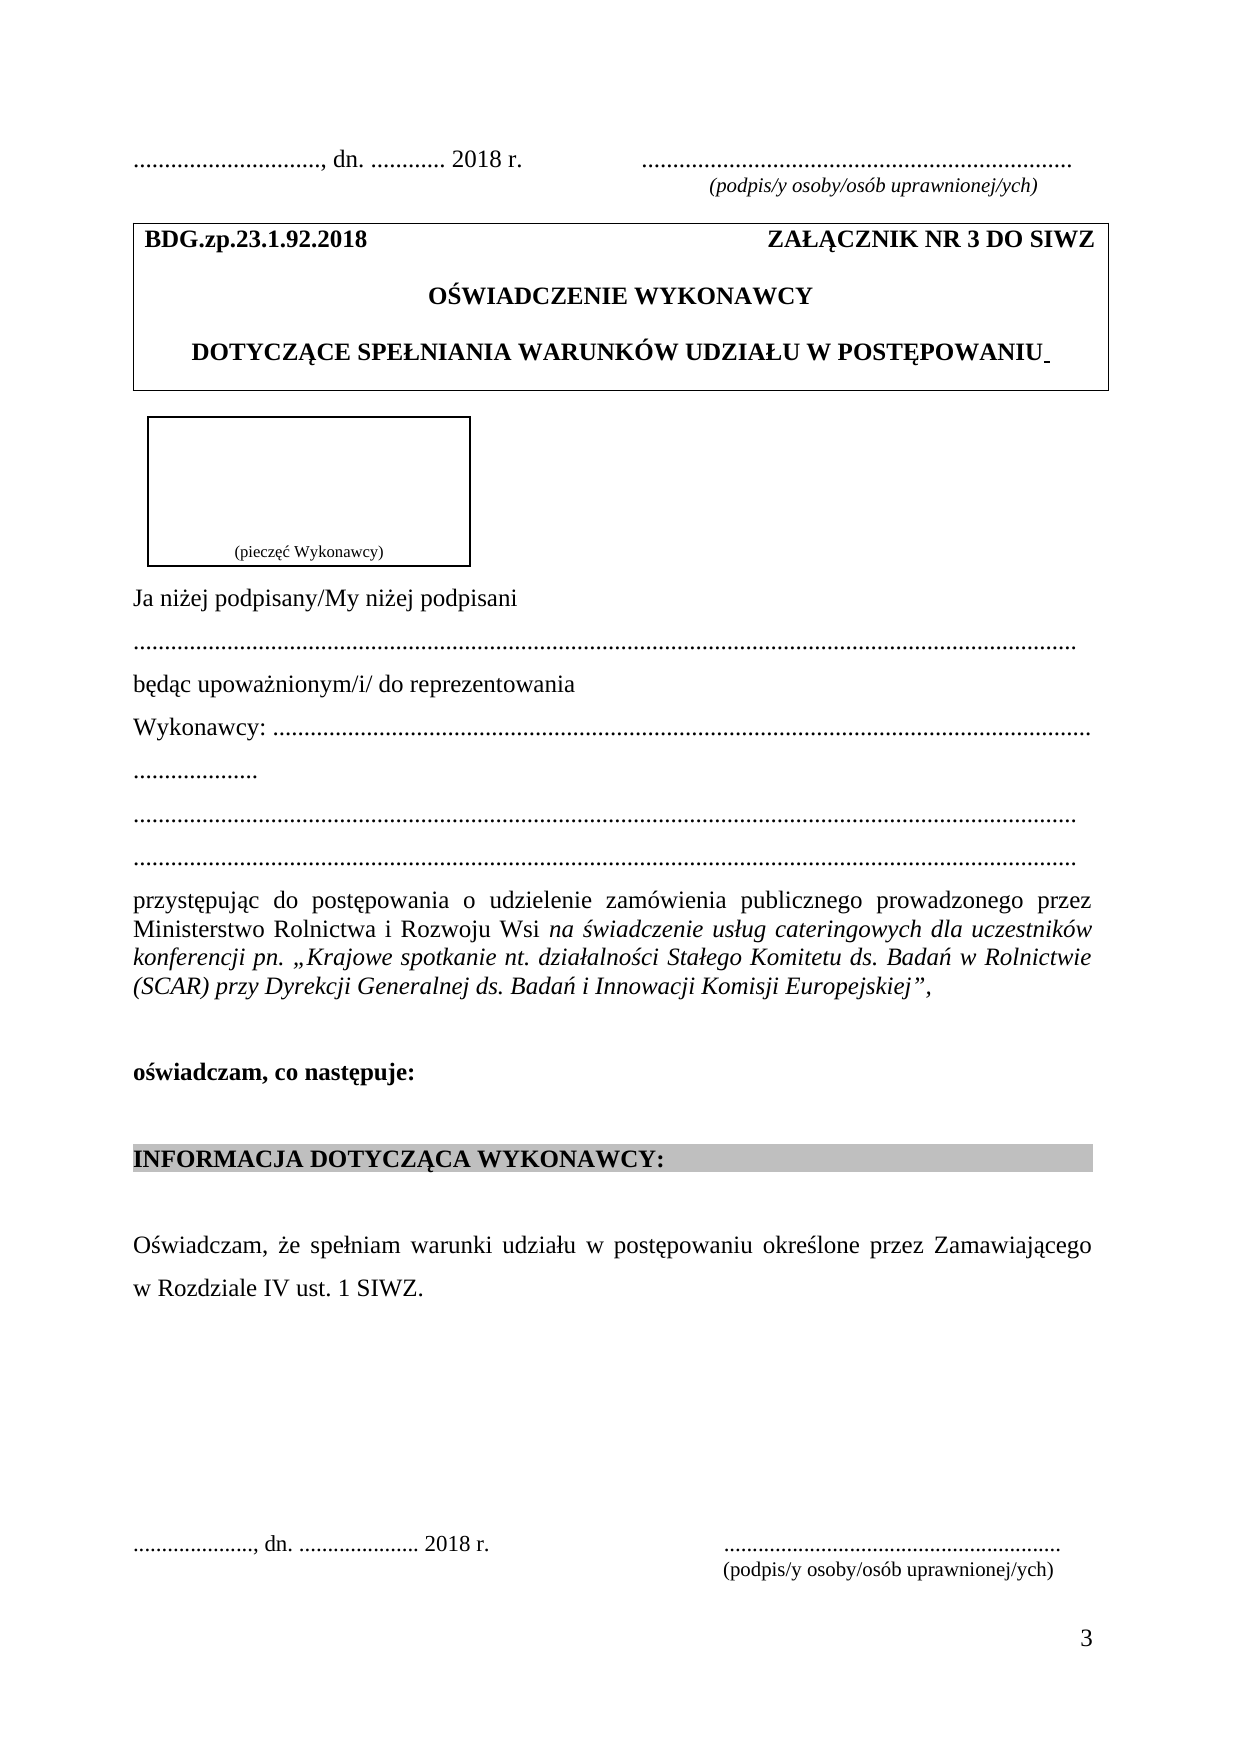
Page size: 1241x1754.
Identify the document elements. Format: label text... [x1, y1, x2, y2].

text Oświadczam, że spełniam warunki udziału w postępowaniu określone przez Zamawiającego w Rozdziale IV ust. 1 SIWZ. [133, 1230, 1093, 1302]
text przystępując do postępowania o udzielenie zamówienia publicznego prowadzonego przez Ministerstwo Rolnictwa i Rozwoju Wsi na świadczenie usług cateringowych dla uczestników konferencji pn. „Krajowe spotkanie nt. działalności Stałego Komitetu ds. Badań w Rolnictwie (SCAR) przy Dyrekcji Generalnej ds. Badań i Innowacji Komisji Europejskiej”, [133, 885, 1093, 1000]
text (pieczęć Wykonawcy) [149, 542, 469, 563]
text Ja niżej podpisany/My niżej podpisani [133, 583, 1093, 612]
text (podpis/y osoby/osób uprawnionej/ych) [649, 173, 1093, 198]
text będąc upoważnionym/i/ do reprezentowania Wykonawcy: ....................................................................................................................................................... [133, 669, 1093, 784]
text oświadczam, co następuje: [133, 1057, 1093, 1086]
text ....................................................................................................................................................... [133, 626, 1093, 655]
text ....................................................................................................................................................... [133, 799, 1093, 827]
text ....................................................................................................................................................... [133, 842, 1093, 871]
text ....................., dn. ..................... 2018 r. ........................................................... [133, 1532, 1093, 1557]
text .............................., dn. ............ 2018 r. ..................................................................... [133, 148, 1093, 173]
table_header BDG.zp.23.1.92.2018 ZAŁĄCZNIK NR 3 DO SIWZ [134, 224, 1108, 281]
text (podpis/y osoby/osób uprawnionej/ych) [723, 1557, 1093, 1582]
table_cell OŚWIADCZENIE WYKONAWCY DOTYCZĄCE SPEŁNIANIA WARUNKÓW UDZIAŁU W POSTĘPOWANIU [134, 281, 1108, 389]
text INFORMACJA DOTYCZĄCA WYKONAWCY: [133, 1144, 1093, 1172]
